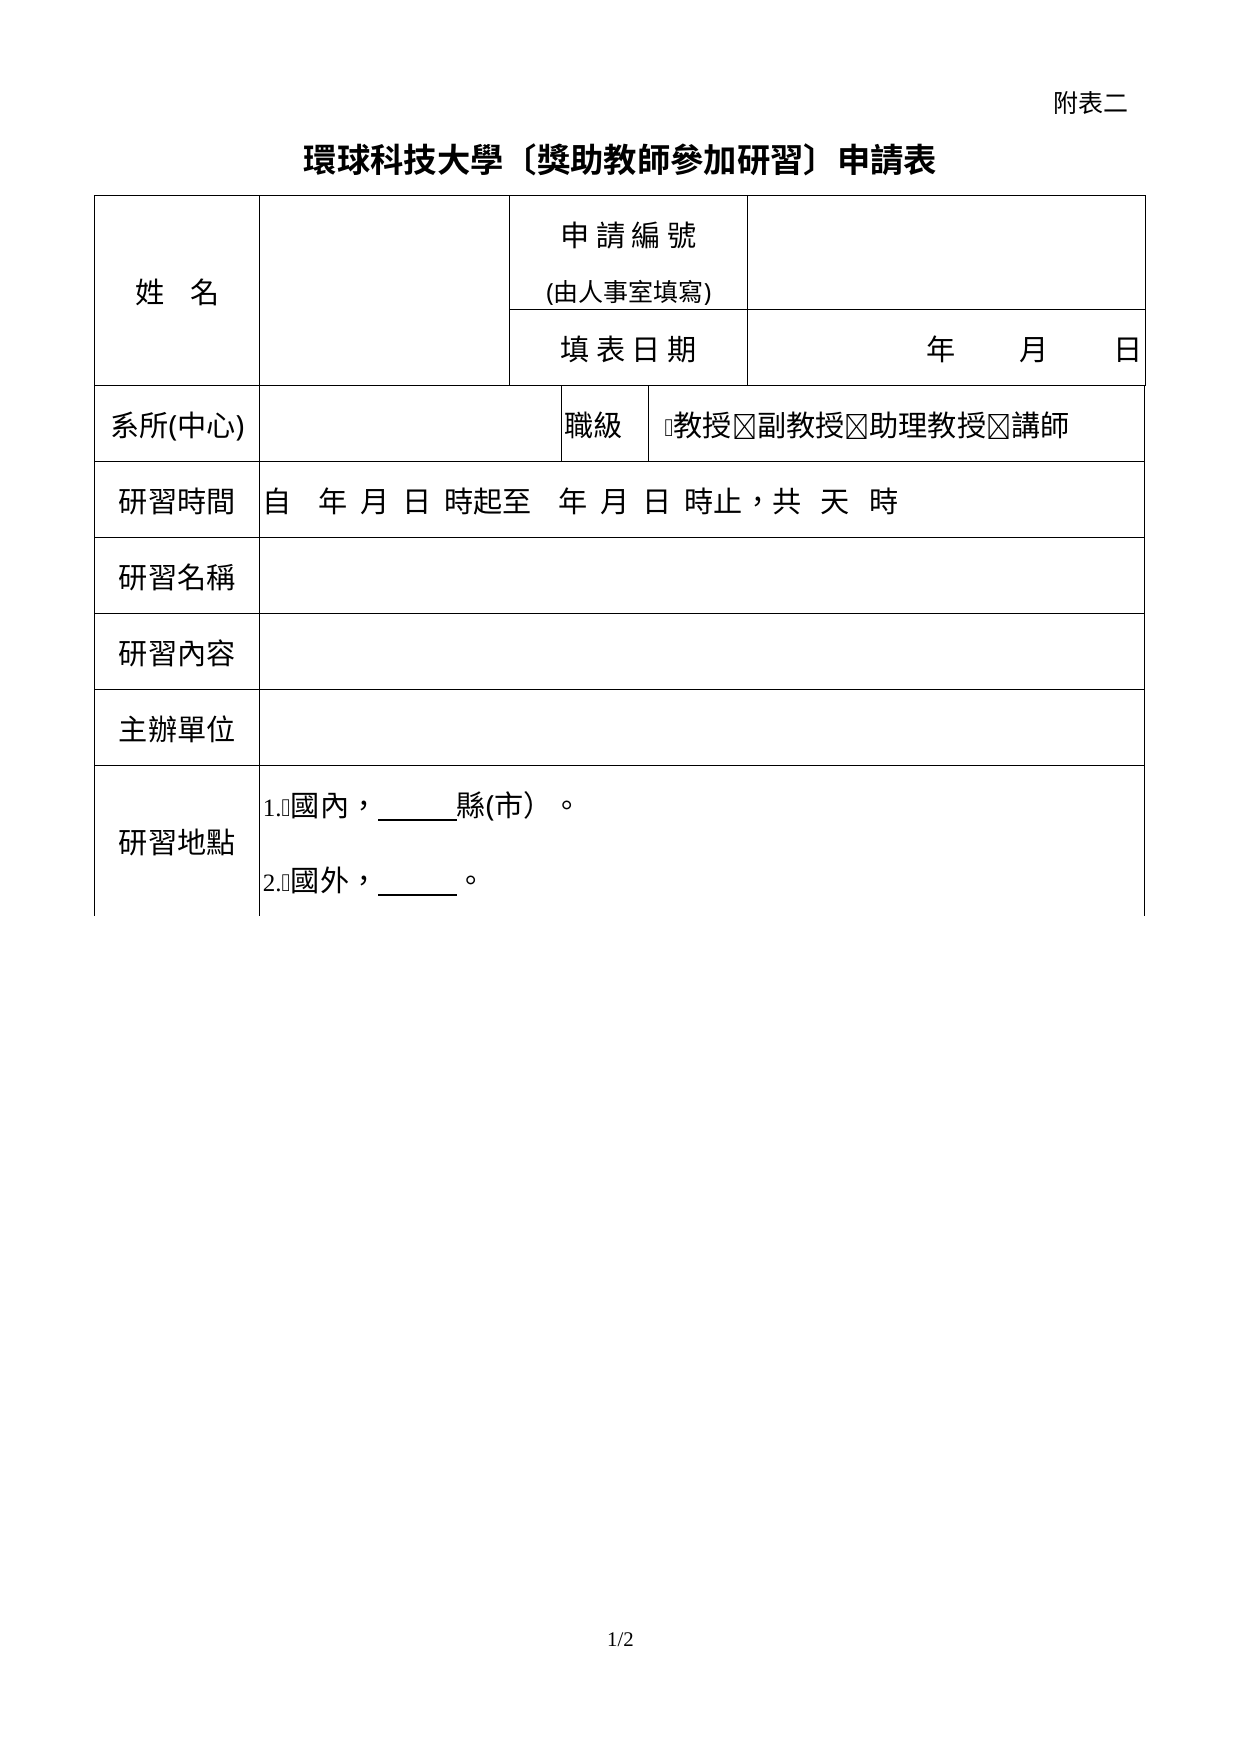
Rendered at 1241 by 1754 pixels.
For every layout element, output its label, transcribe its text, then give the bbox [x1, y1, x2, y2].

table_cell 填 表 日 期 [510, 310, 747, 385]
table_cell 系所(中心) [95, 386, 259, 461]
table_cell 研習名稱 [95, 538, 259, 613]
table_cell [260, 538, 1144, 613]
table_header [260, 196, 509, 385]
table_cell 主辦單位 [95, 690, 259, 765]
table_cell 1.國內， 縣(市）。 2.國外， 。 [260, 766, 1144, 916]
table_cell [260, 690, 1144, 765]
table_cell 研習時間 [95, 462, 259, 537]
table_cell 研習地點 [95, 766, 259, 916]
table_cell [260, 614, 1144, 689]
table_header 申 請 編 號 (由人事室填寫) [510, 196, 747, 309]
table_cell 職級 [562, 386, 648, 461]
table_header 姓 名 [95, 196, 259, 385]
table_cell 研習內容 [95, 614, 259, 689]
table_cell 年 月 日 [748, 310, 1145, 385]
table_cell 自 年 月 日 時起至 年 月 日 時止，共 天 時 [260, 462, 1144, 537]
text 環球科技大學〔獎助教師參加研習〕申請表 [112, 120, 1128, 195]
text 附表二 [112, 83, 1128, 120]
table_header [748, 196, 1145, 309]
table_cell [260, 386, 561, 461]
table_cell 教授副教授助理教授講師 [649, 386, 1144, 461]
